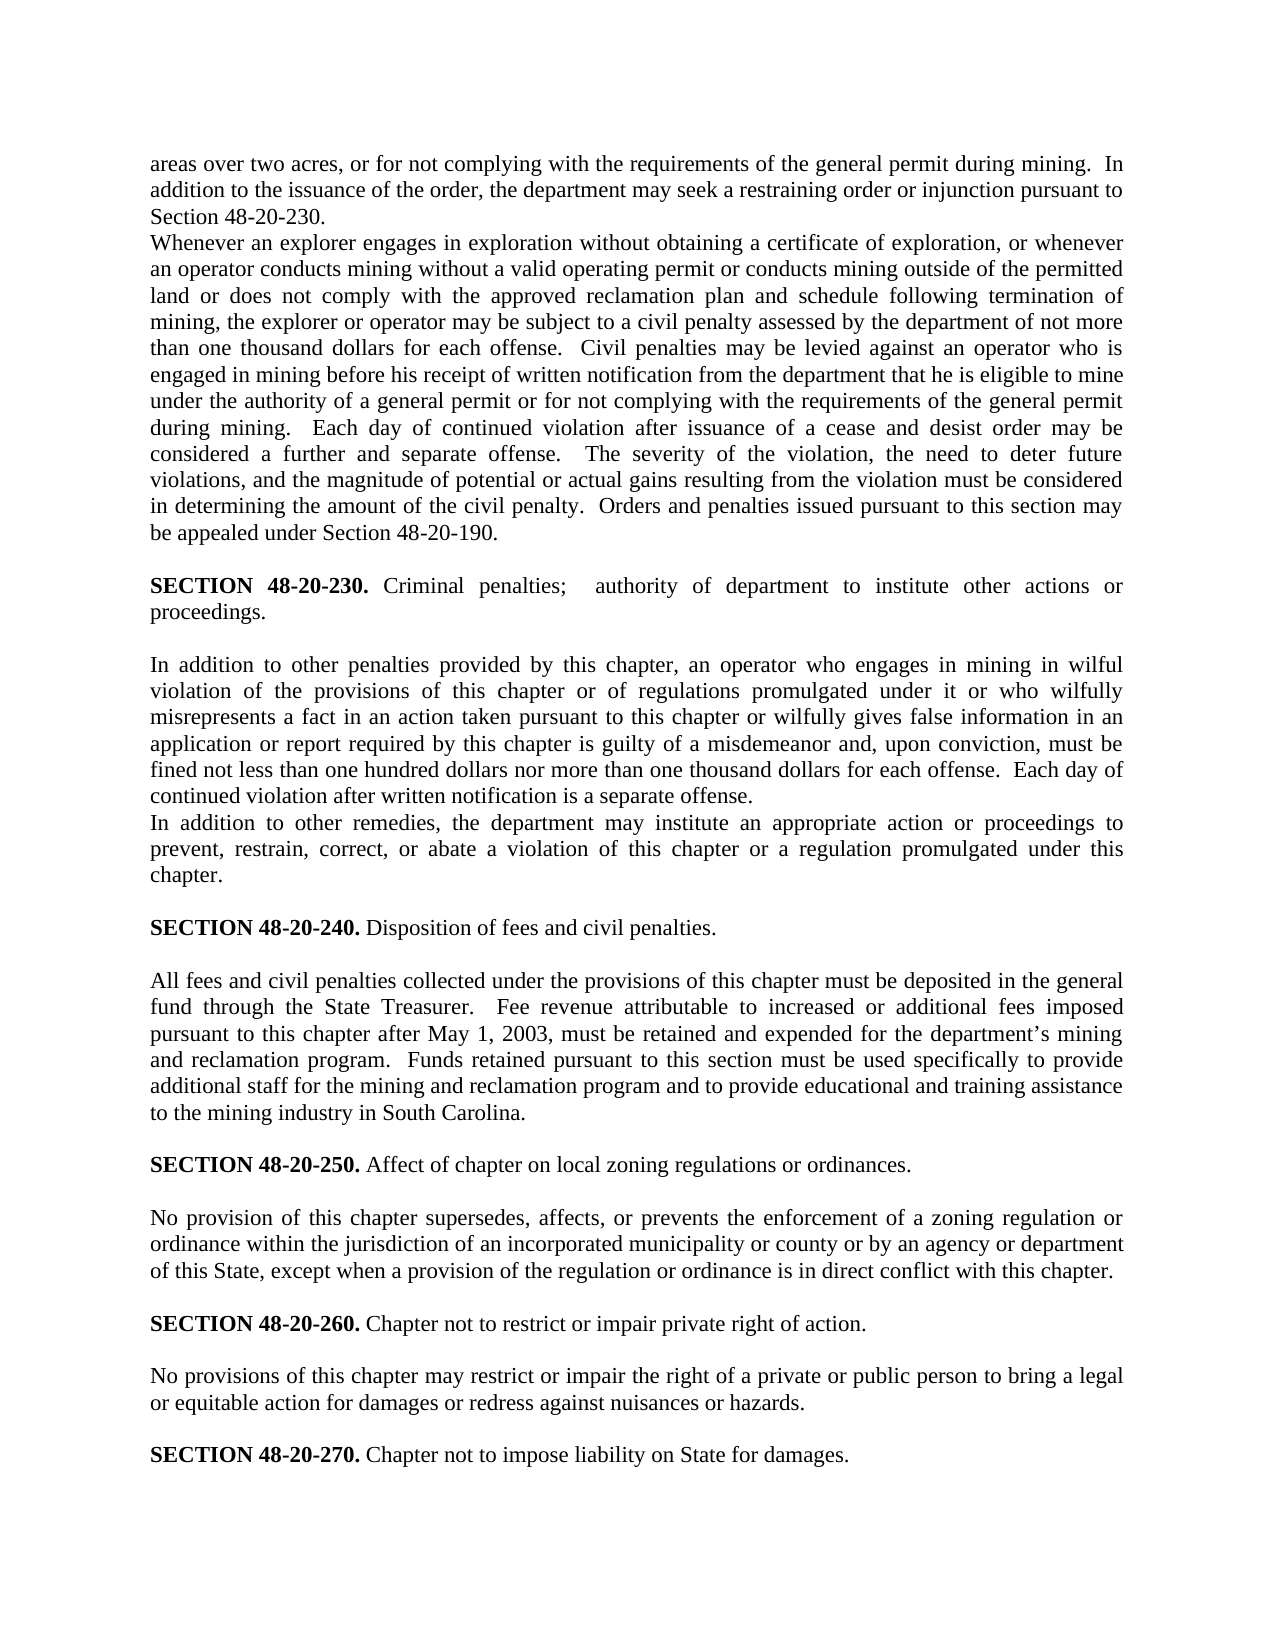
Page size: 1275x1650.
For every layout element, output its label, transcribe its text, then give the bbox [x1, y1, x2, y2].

text All fees and civil penalties collected under the provisions of this chapter must be deposited in the general fund through the State Treasurer. Fee revenue attributable to increased or additional fees imposed pursuant to this chapter after May 1, 2003, must be retained and expended for the department’s mining and reclamation program. Funds retained pursuant to this section must be used specifically to provide additional staff for the mining and reclamation program and to provide educational and training assistance to the mining industry in South Carolina. [150, 967, 1125, 1125]
text SECTION 48-20-240. Disposition of fees and civil penalties. [150, 914, 1125, 941]
text SECTION 48-20-270. Chapter not to impose liability on State for damages. [150, 1441, 1125, 1468]
text No provision of this chapter supersedes, affects, or prevents the enforcement of a zoning regulation or ordinance within the jurisdiction of an incorporated municipality or county or by an agency or department of this State, except when a provision of the regulation or ordinance is in direct conflict with this chapter. [150, 1204, 1125, 1283]
text SECTION 48-20-230. Criminal penalties; authority of department to institute other actions or proceedings. [150, 572, 1125, 624]
text In addition to other penalties provided by this chapter, an operator who engages in mining in wilful violation of the provisions of this chapter or of regulations promulgated under it or who wilfully misrepresents a fact in an action taken pursuant to this chapter or wilfully gives false information in an application or report required by this chapter is guilty of a misdemeanor and, upon conviction, must be fined not less than one hundred dollars nor more than one thousand dollars for each offense. Each day of continued violation after written notification is a separate offense. [150, 651, 1125, 809]
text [150, 150, 1125, 229]
text In addition to other remedies, the department may institute an appropriate action or proceedings to prevent, restrain, correct, or abate a violation of this chapter or a regulation promulgated under this chapter. [150, 809, 1125, 888]
text SECTION 48-20-260. Chapter not to restrict or impair private right of action. [150, 1309, 1125, 1336]
text No provisions of this chapter may restrict or impair the right of a private or public person to bring a legal or equitable action for damages or redress against nuisances or hazards. [150, 1362, 1125, 1415]
text SECTION 48-20-250. Affect of chapter on local zoning regulations or ordinances. [150, 1151, 1125, 1178]
text Whenever an explorer engages in exploration without obtaining a certificate of exploration, or whenever an operator conducts mining without a valid operating permit or conducts mining outside of the permitted land or does not comply with the approved reclamation plan and schedule following termination of mining, the explorer or operator may be subject to a civil penalty assessed by the department of not more than one thousand dollars for each offense. Civil penalties may be levied against an operator who is engaged in mining before his receipt of written notification from the department that he is eligible to mine under the authority of a general permit or for not complying with the requirements of the general permit during mining. Each day of continued violation after issuance of a cease and desist order may be considered a further and separate offense. The severity of the violation, the need to deter future violations, and the magnitude of potential or actual gains resulting from the violation must be considered in determining the amount of the civil penalty. Orders and penalties issued pursuant to this section may be appealed under Section 48-20-190. [150, 229, 1125, 545]
